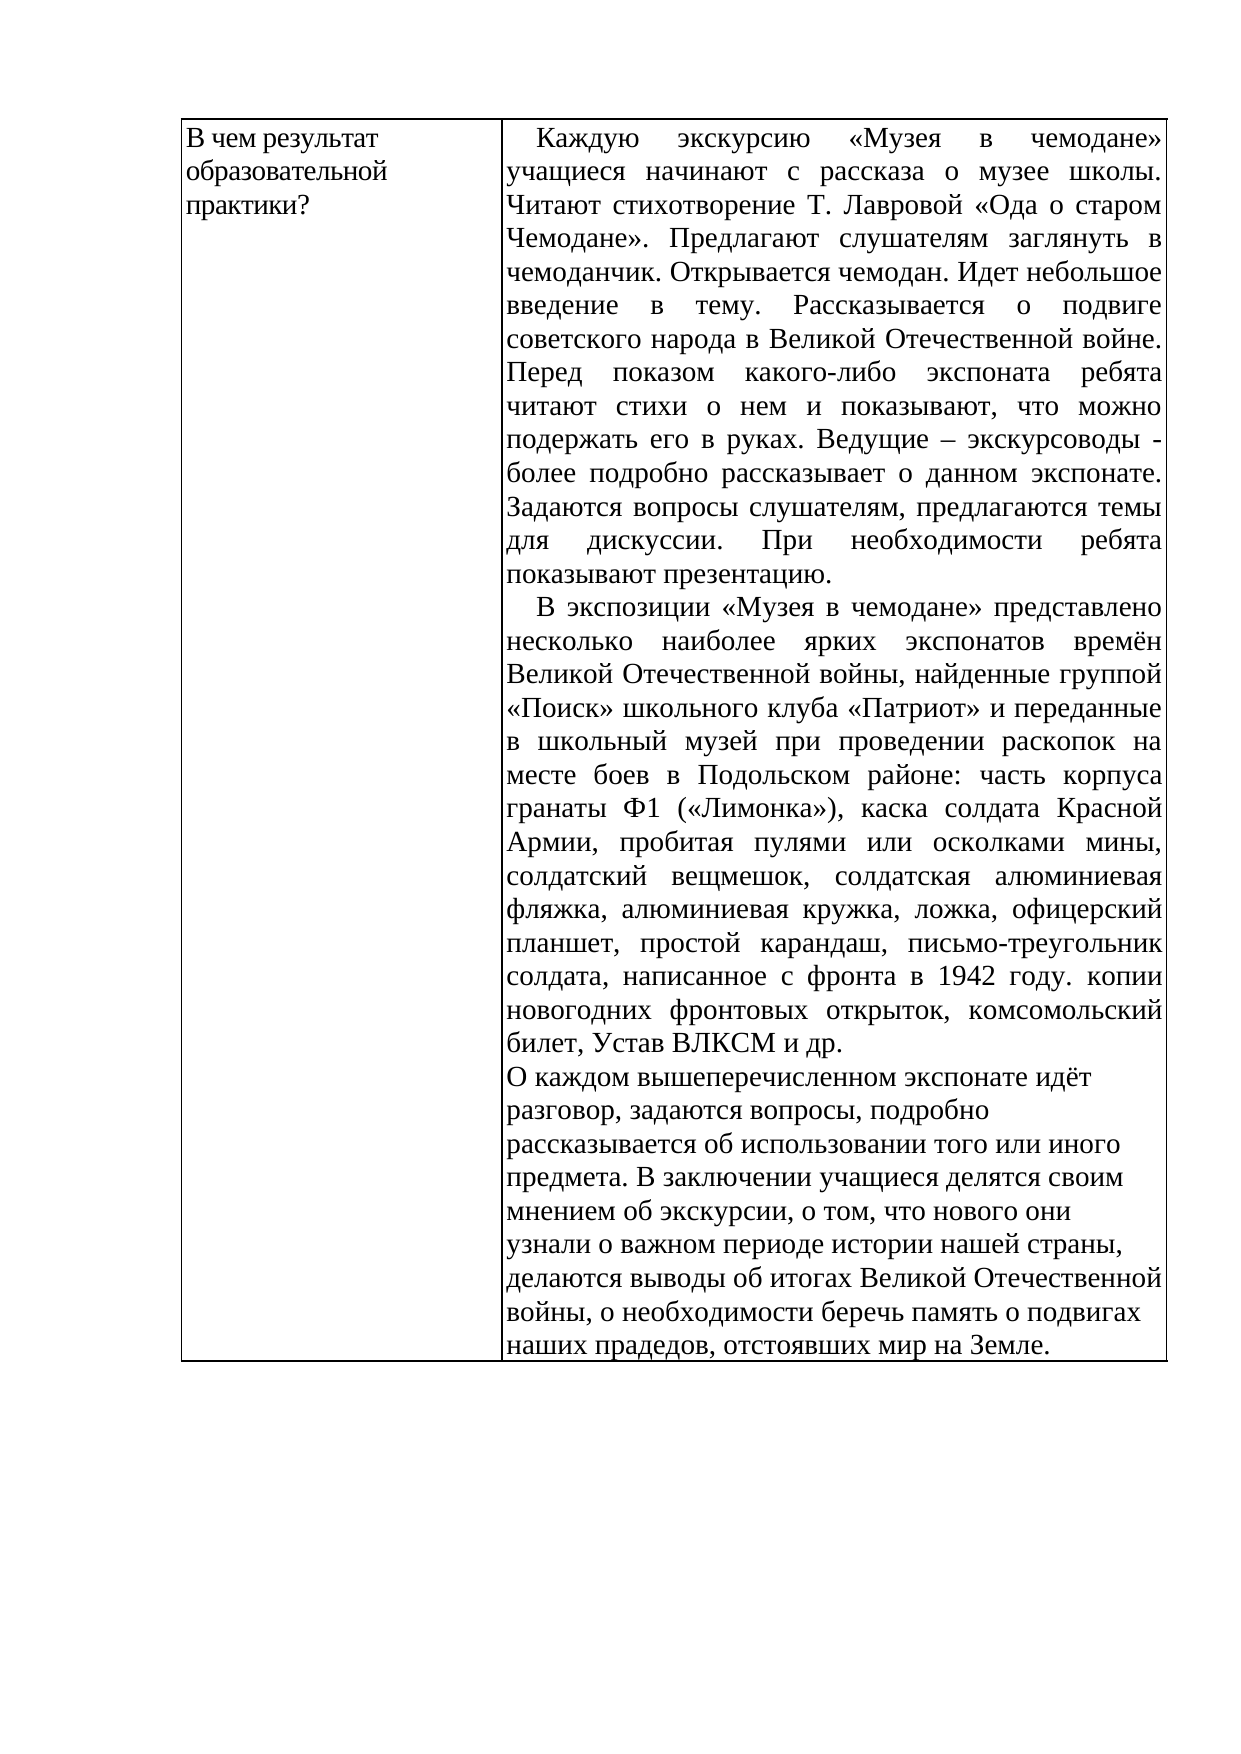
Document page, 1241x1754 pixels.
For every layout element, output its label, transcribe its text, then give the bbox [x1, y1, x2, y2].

table_cell Каждую экскурсию «Музея в чемодане» учащиеся начинают с рассказа о музее школы. Читают стихотворение Т. Лавровой «Ода о старом Чемодане». Предлагают слушателям заглянуть в чемоданчик. Открывается чемодан. Идет небольшое введение в тему. Рассказывается о подвиге советского народа в Великой Отечественной войне. Перед показом какого-либо экспоната ребята читают стихи о нем и показывают, что можно подержать его в руках. Ведущие – экскурсоводы - более подробно рассказывает о данном экспонате. Задаются вопросы слушателям, предлагаются темы для дискуссии. При необходимости ребята показывают презентацию. В экспозиции «Музея в чемодане» представлено несколько наиболее ярких экспонатов времён Великой Отечественной войны, найденные группой «Поиск» школьного клуба «Патриот» и переданные в школьный музей при проведении раскопок на месте боев в Подольском районе: часть корпуса гранаты Ф1 («Лимонка»), каска солдата Красной Армии, пробитая пулями или осколками мины, солдатский вещмешок, солдатская алюминиевая фляжка, алюминиевая кружка, ложка, офицерский планшет, простой карандаш, письмо-треугольник солдата, написанное с фронта в 1942 году. копии новогодних фронтовых открыток, комсомольский билет, Устав ВЛКСМ и др. О каждом вышеперечисленном экспонате идёт разговор, задаются вопросы, подробно рассказывается об использовании того или иного предмета. В заключении учащиеся делятся своим мнением об экскурсии, о том, что нового они узнали о важном периоде истории нашей страны, делаются выводы об итогах Великой Отечественной войны, о необходимости беречь память о подвигах наших прадедов, отстоявших мир на Земле. [503, 120, 1166, 1360]
table_cell В чем результат образовательной практики? [182, 120, 501, 1360]
